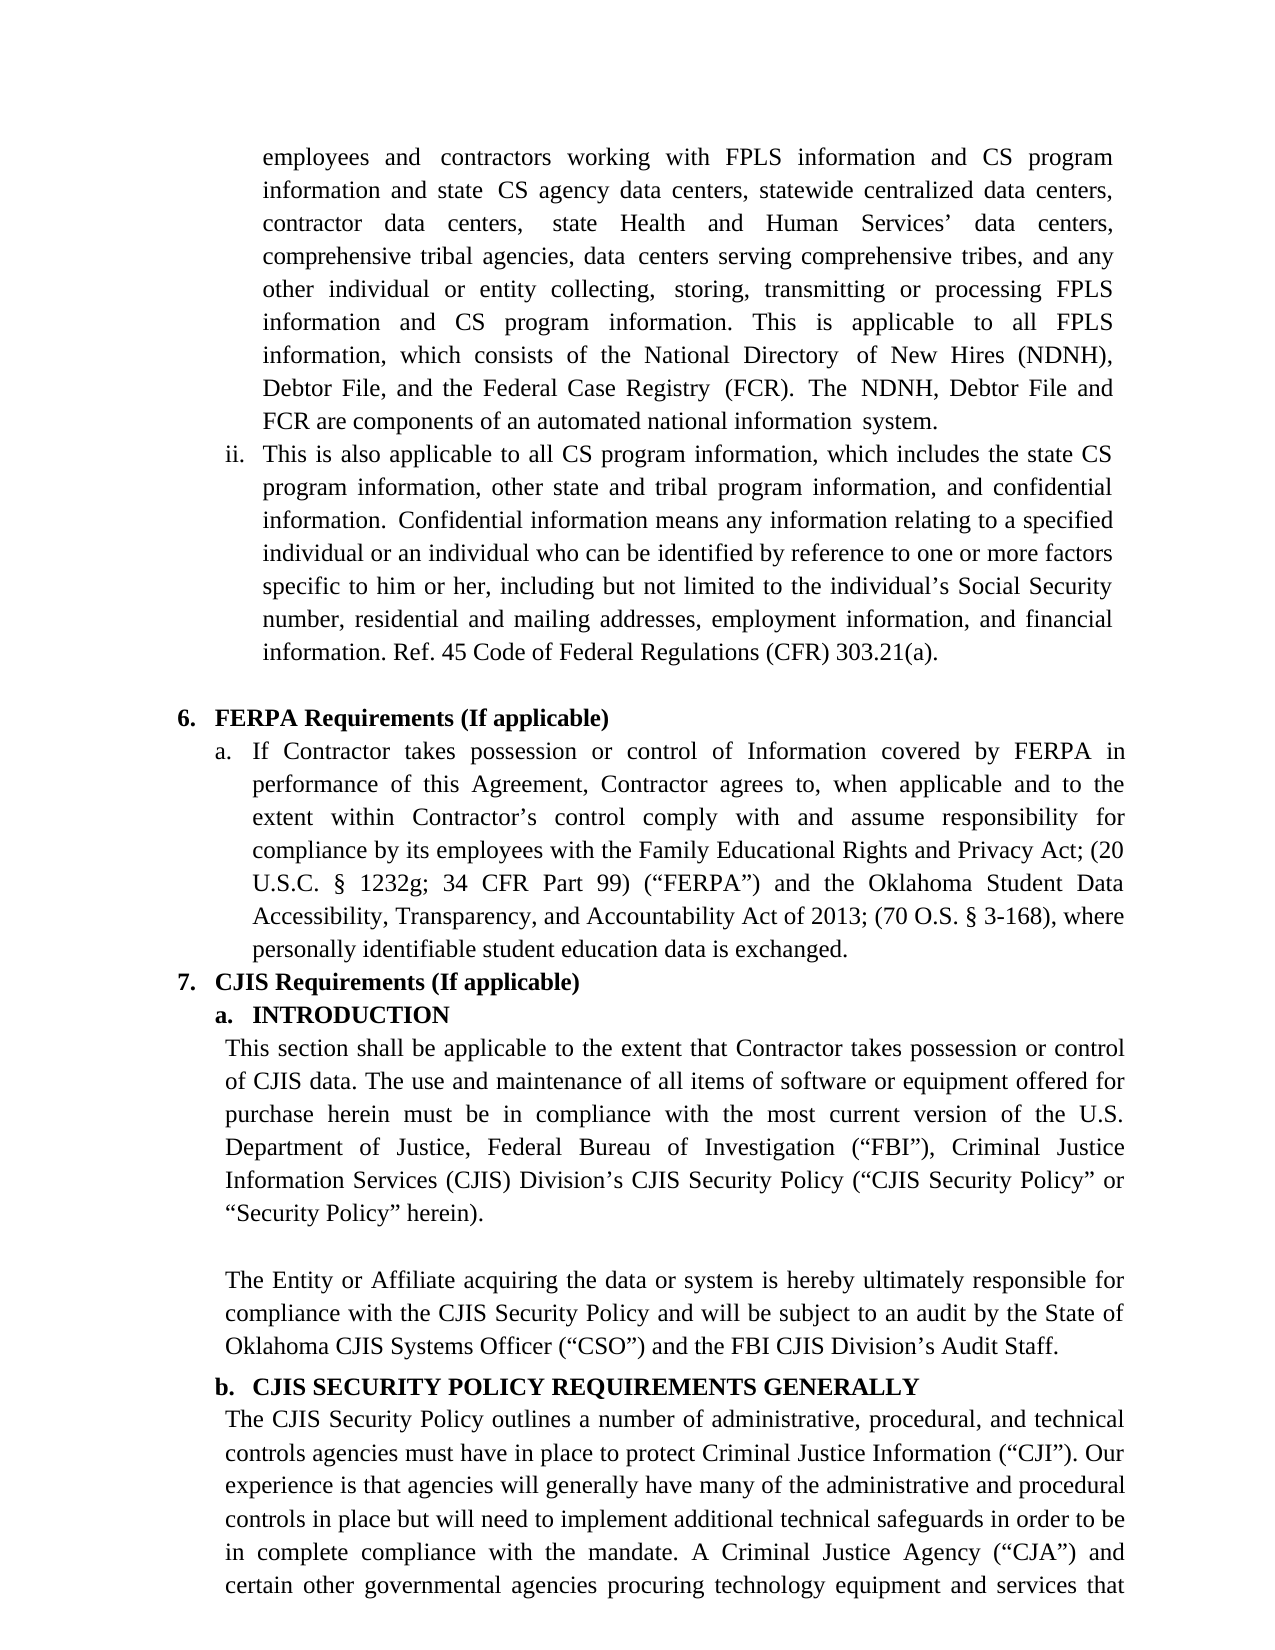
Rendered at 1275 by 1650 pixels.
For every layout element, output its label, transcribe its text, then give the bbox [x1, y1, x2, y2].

list If Contractor takes possession or control of Information covered by FERPA in performance of this Agreement, Contractor agrees to, when applicable and to the extent within Contractor’s control comply with and assume responsibility for compliance by its employees with the Family Educational Rights and Privacy Act; (20 U.S.C. § 1232g; 34 CFR Part 99) (“FERPA”) and the Oklahoma Student Data Accessibility, Transparency, and Accountability Act of 2013; (70 O.S. § 3-168), where personally identifiable student education data is exchanged. [214, 736, 1126, 963]
list This is also applicable to all CS program information, which includes the state CS program information, other state and tribal program information, and confidential information. Confidential information means any information relating to a specified individual or an individual who can be identified by reference to one or more factors specific to him or her, including but not limited to the individual’s Social Security number, residential and mailing addresses, employment information, and financial information. Ref. 45 Code of Federal Regulations (CFR) 303.21(a). [225, 439, 1113, 666]
subtitle FERPA Requirements (If applicable) [177, 703, 1137, 732]
text The Entity or Affiliate acquiring the data or system is hereby ultimately responsible for compliance with the CJIS Security Policy and will be subject to an audit by the State of Oklahoma CJIS Systems Officer (“CSO”) and the FBI CJIS Division’s Audit Staff. [225, 1265, 1125, 1359]
subtitle CJIS Requirements (If applicable) [177, 967, 1137, 996]
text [225, 1404, 1125, 1598]
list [225, 142, 1114, 434]
list INTRODUCTION [214, 1000, 1137, 1029]
list CJIS SECURITY POLICY REQUIREMENTS GENERALLY [214, 1372, 1137, 1400]
text This section shall be applicable to the extent that Contractor takes possession or control of CJIS data. The use and maintenance of all items of software or equipment offered for purchase herein must be in compliance with the most current version of the U.S. Department of Justice, Federal Bureau of Investigation (“FBI”), Criminal Justice Information Services (CJIS) Division’s CJIS Security Policy (“CJIS Security Policy” or “Security Policy” herein). [225, 1033, 1126, 1227]
